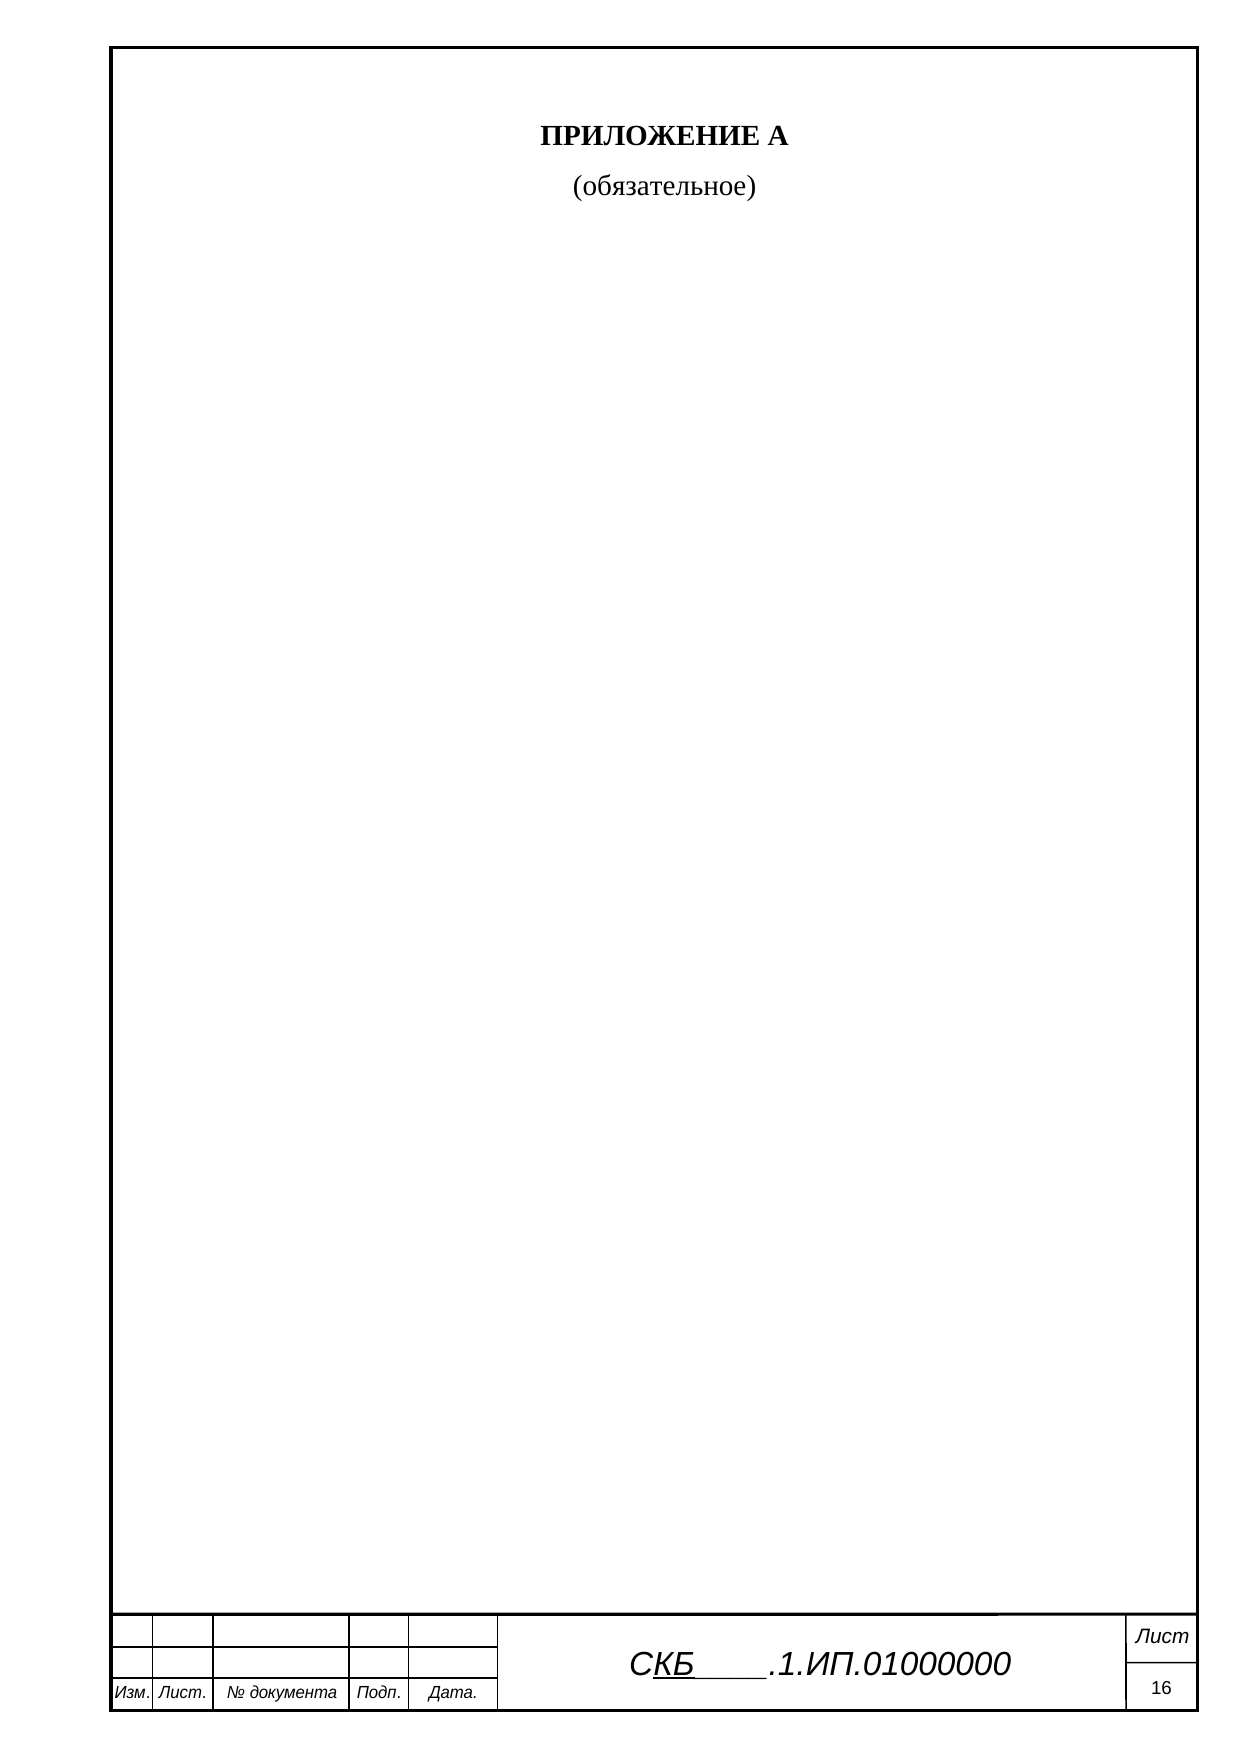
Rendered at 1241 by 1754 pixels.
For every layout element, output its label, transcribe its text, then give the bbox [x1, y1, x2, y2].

text ПРИЛОЖЕНИЕ А [177, 118, 1152, 152]
text (обязательное) [177, 168, 1152, 202]
